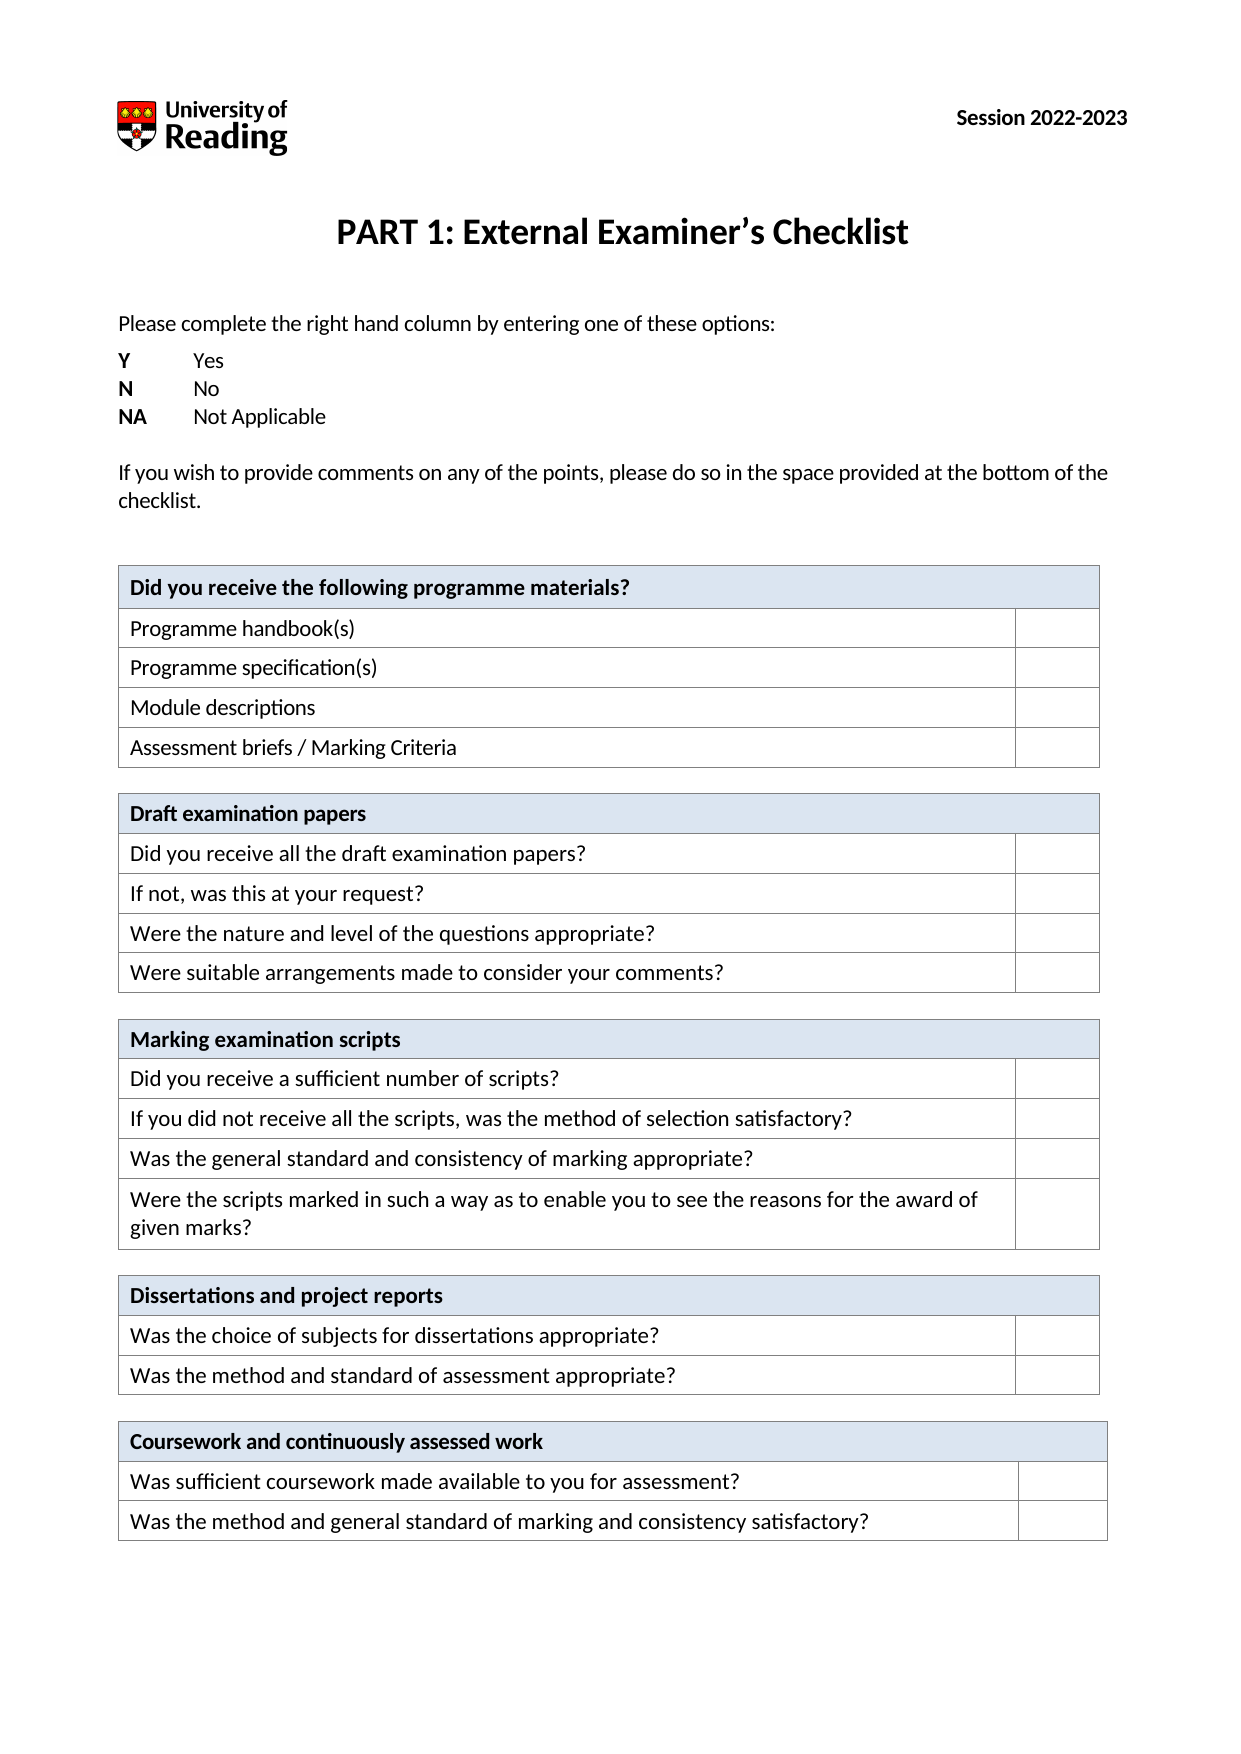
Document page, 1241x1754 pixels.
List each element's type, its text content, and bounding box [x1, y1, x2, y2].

text N No [118, 374, 1128, 402]
table_cell [1016, 648, 1099, 687]
text Y Yes [118, 346, 1128, 374]
table_cell Programme handbook(s) [119, 609, 1015, 647]
table_cell [1019, 1501, 1107, 1540]
picture [117, 100, 288, 156]
table_cell [1016, 1139, 1099, 1178]
text NA Not Applicable [118, 402, 1128, 430]
text PART 1: External Examiner’s Checklist [118, 208, 1128, 253]
table_cell [1016, 914, 1099, 952]
table_cell Were suitable arrangements made to consider your comments? [119, 953, 1015, 992]
text Session 2022-2023 [288, 103, 1128, 131]
table_header Dissertations and project reports [119, 1276, 1099, 1315]
table_cell Was sufficient coursework made available to you for assessment? [119, 1462, 1018, 1500]
table_header Did you receive the following programme materials? [119, 566, 1099, 608]
table_cell [1016, 1059, 1099, 1098]
table_cell [1016, 1179, 1099, 1248]
table_cell Programme specification(s) [119, 648, 1015, 687]
table_cell Did you receive all the draft examination papers? [119, 834, 1015, 873]
table_cell [1019, 1462, 1107, 1500]
table_cell Were the nature and level of the questions appropriate? [119, 914, 1015, 952]
table_cell Was the general standard and consistency of marking appropriate? [119, 1139, 1015, 1178]
table_cell If you did not receive all the scripts, was the method of selection satisfactory? [119, 1099, 1015, 1138]
table_cell [1016, 609, 1099, 647]
table_cell [1016, 728, 1099, 767]
table_cell [1016, 688, 1099, 727]
table_cell Was the method and standard of assessment appropriate? [119, 1356, 1015, 1394]
table_cell [1016, 953, 1099, 992]
text If you wish to provide comments on any of the points, please do so in the space provided at the bottom of the checklist. [118, 458, 1128, 514]
table_header Draft examination papers [119, 794, 1099, 833]
table_cell [1016, 1316, 1099, 1354]
table_cell [1016, 834, 1099, 873]
table_cell Assessment briefs / Marking Criteria [119, 728, 1015, 767]
table_cell Did you receive a sufficient number of scripts? [119, 1059, 1015, 1098]
table_cell Module descriptions [119, 688, 1015, 727]
table_cell [1016, 1099, 1099, 1138]
table_cell Were the scripts marked in such a way as to enable you to see the reasons for the award of given marks? [119, 1179, 1015, 1248]
table_header Coursework and continuously assessed work [119, 1422, 1107, 1461]
table_cell [1016, 1356, 1099, 1394]
text Please complete the right hand column by entering one of these options: [118, 309, 1128, 338]
table_cell [1016, 874, 1099, 912]
table_cell If not, was this at your request? [119, 874, 1015, 912]
table_cell Was the choice of subjects for dissertations appropriate? [119, 1316, 1015, 1354]
table_cell Was the method and general standard of marking and consistency satisfactory? [119, 1501, 1018, 1540]
table_header Marking examination scripts [119, 1020, 1099, 1058]
